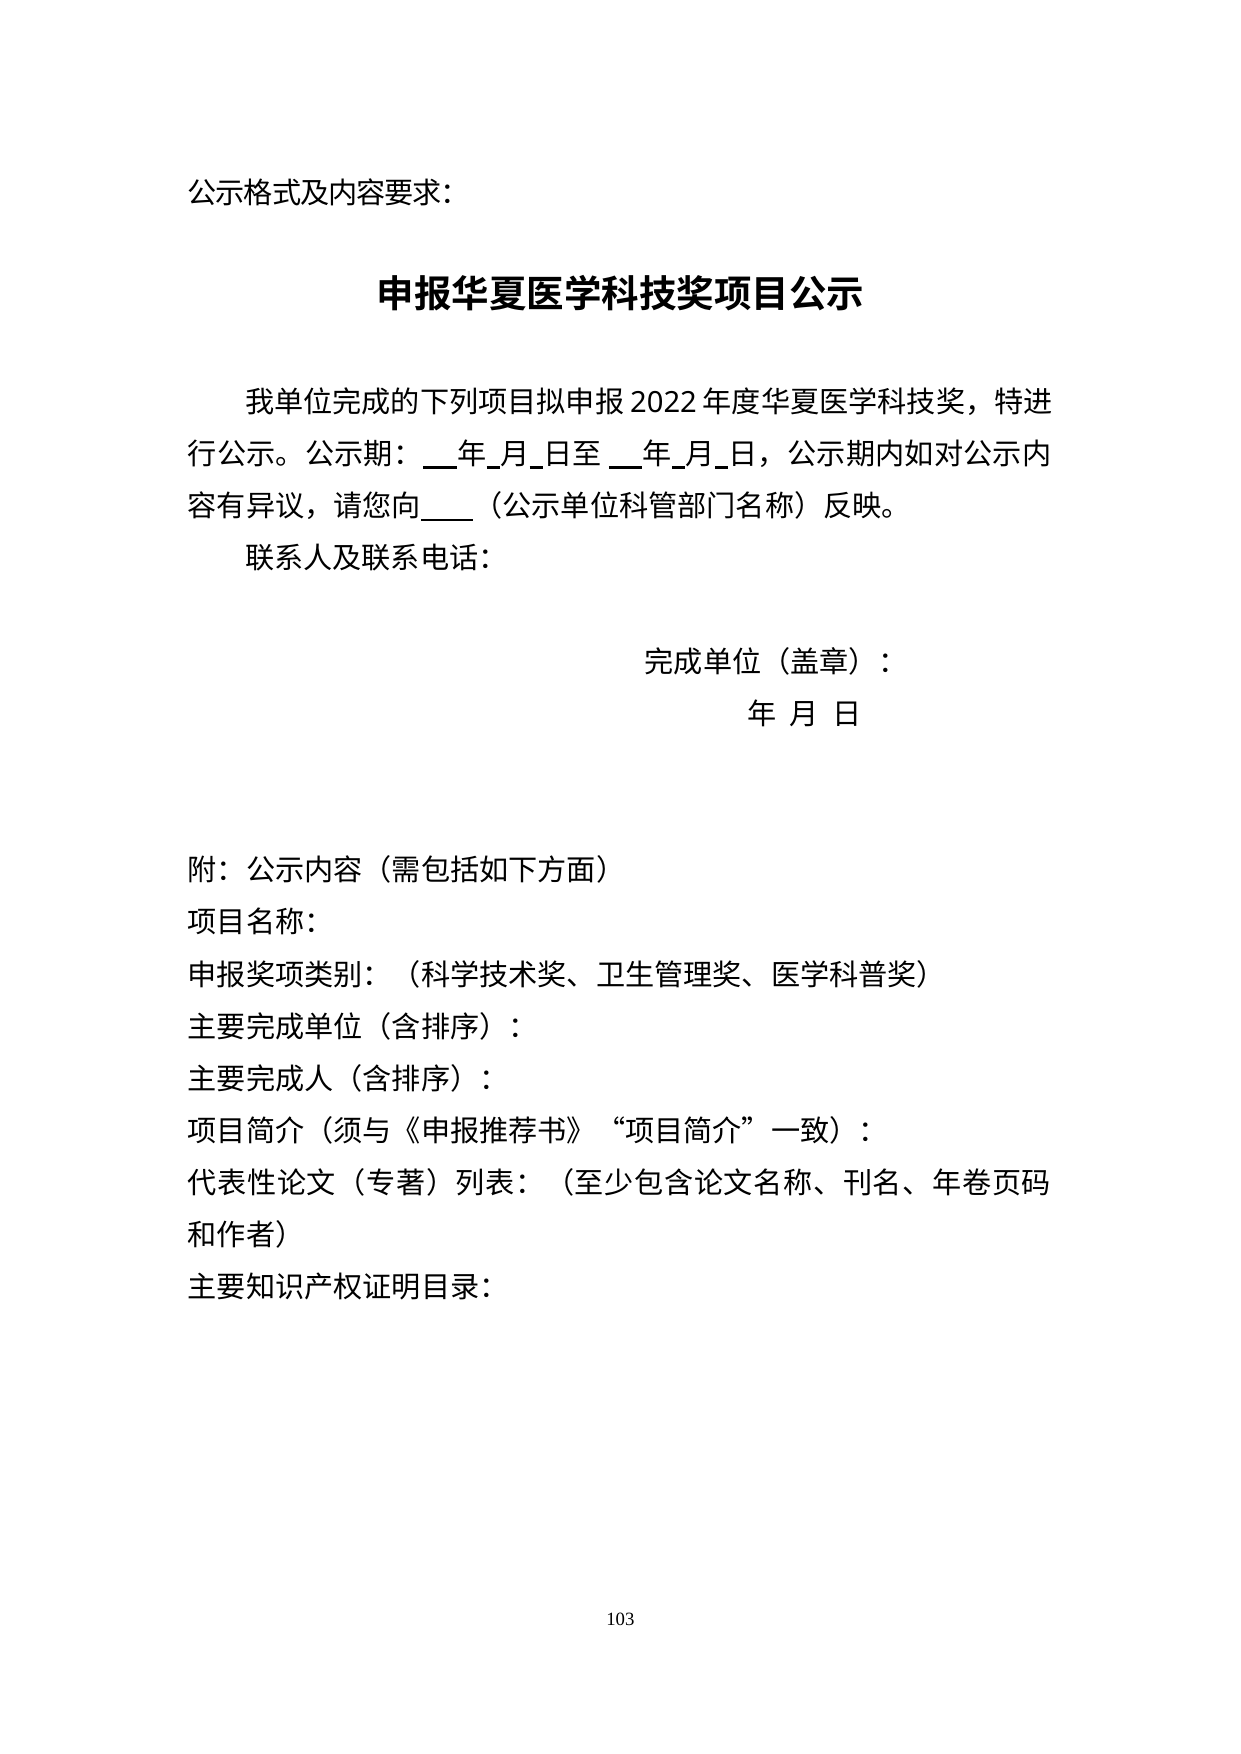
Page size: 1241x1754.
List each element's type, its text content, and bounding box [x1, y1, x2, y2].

text 代表性论文（专著）列表：（至少包含论文名称、刊名、年卷页码和作者） [187, 1152, 1053, 1256]
text 主要知识产权证明目录： [187, 1256, 1053, 1308]
text 主要完成人（含排序）： [187, 1047, 1053, 1099]
text 联系人及联系电话： [187, 527, 1053, 579]
text 申报奖项类别：（科学技术奖、卫生管理奖、医学科普奖） [187, 943, 1053, 995]
text 附：公示内容（需包括如下方面） [187, 839, 1053, 891]
text 申报华夏医学科技奖项目公示 [187, 266, 1053, 318]
text 完成单位（盖章）： [187, 631, 907, 683]
text 主要完成单位（含排序）： [187, 995, 1053, 1047]
text 公示格式及内容要求： [187, 162, 1053, 214]
text 年 月 日 [187, 683, 861, 735]
text 我单位完成的下列项目拟申报2022年度华夏医学科技奖，特进行公示。公示期： 年 月 日至 年 月 日，公示期内如对公示内容有异议，请您向 （公示单位科管部门名称）反映。 [187, 370, 1053, 527]
text 项目简介（须与《申报推荐书》“项目简介”一致）： [187, 1099, 1053, 1152]
text 项目名称： [187, 891, 1053, 943]
